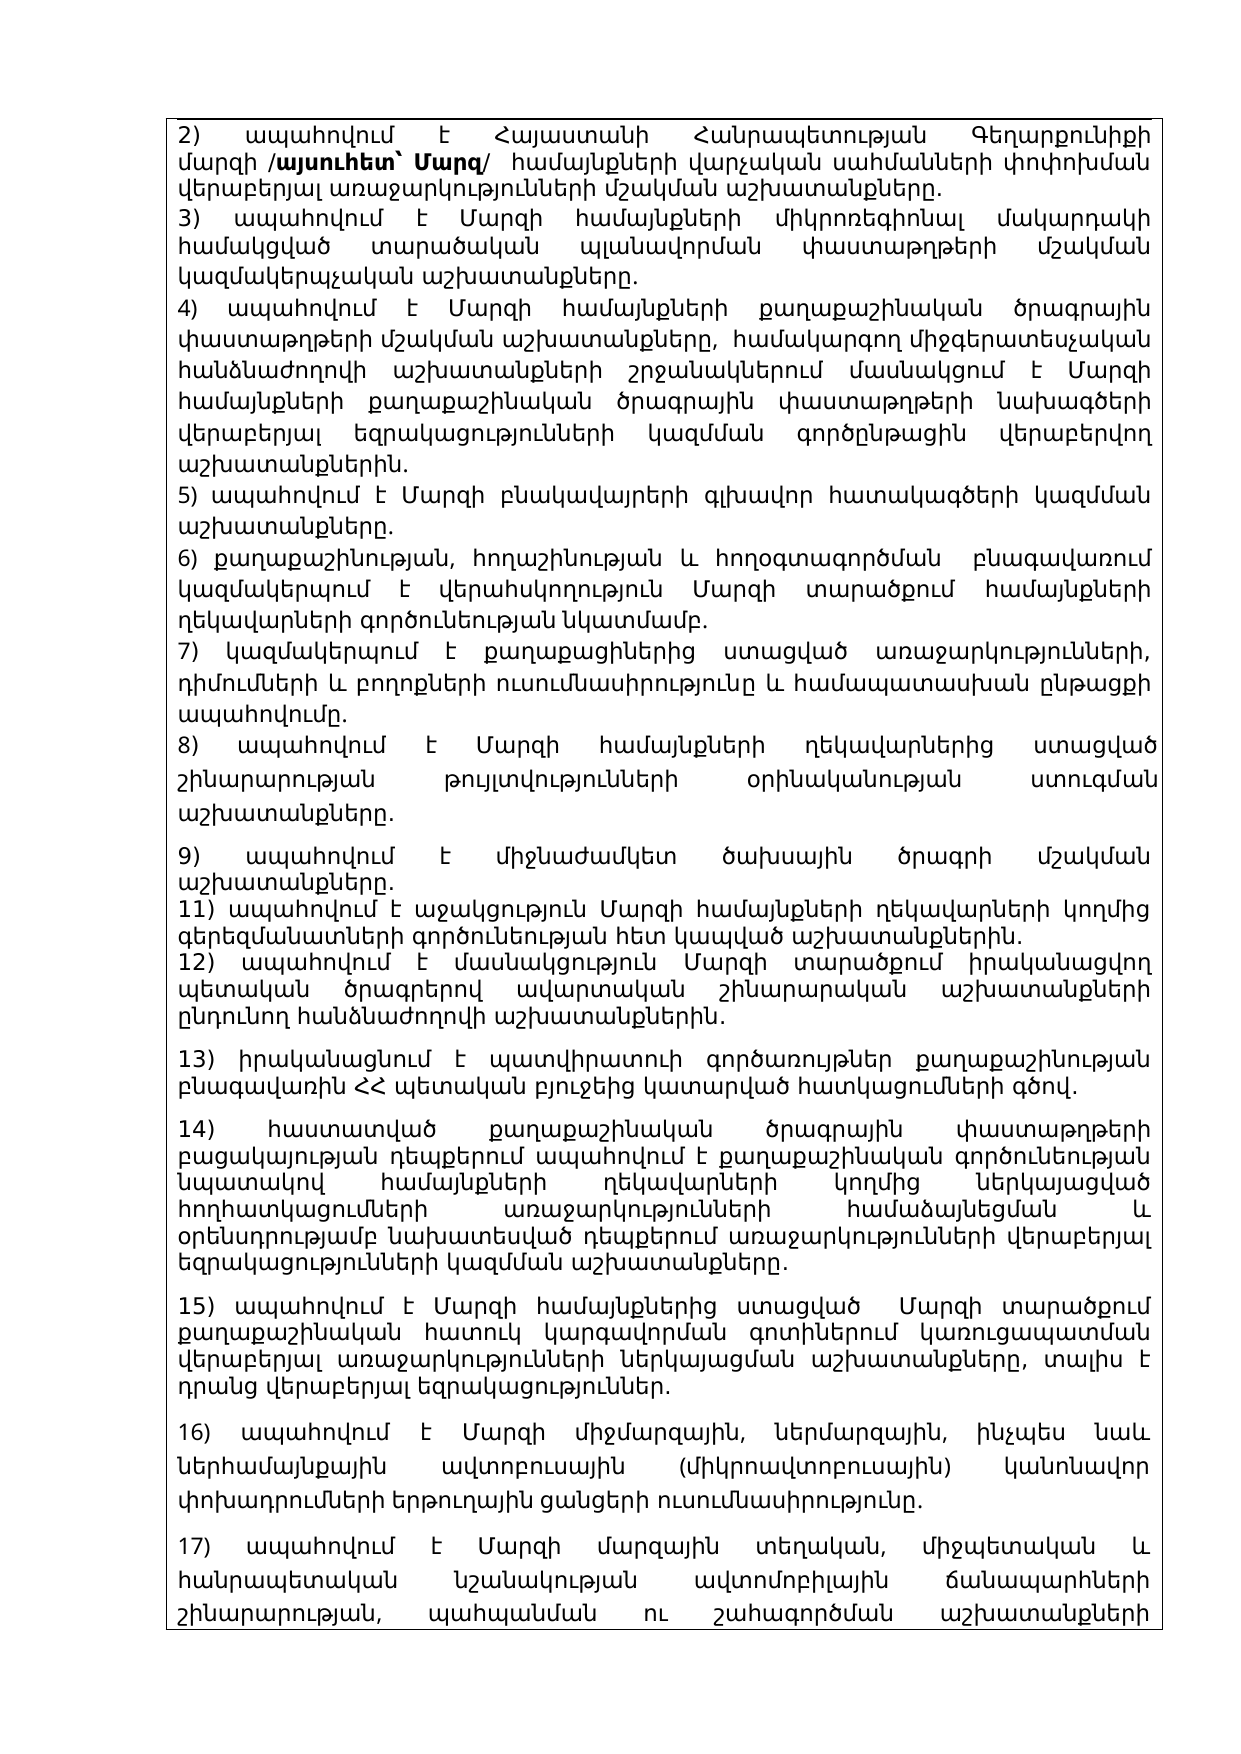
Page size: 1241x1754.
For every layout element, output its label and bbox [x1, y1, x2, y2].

table_cell [167, 119, 1162, 1629]
